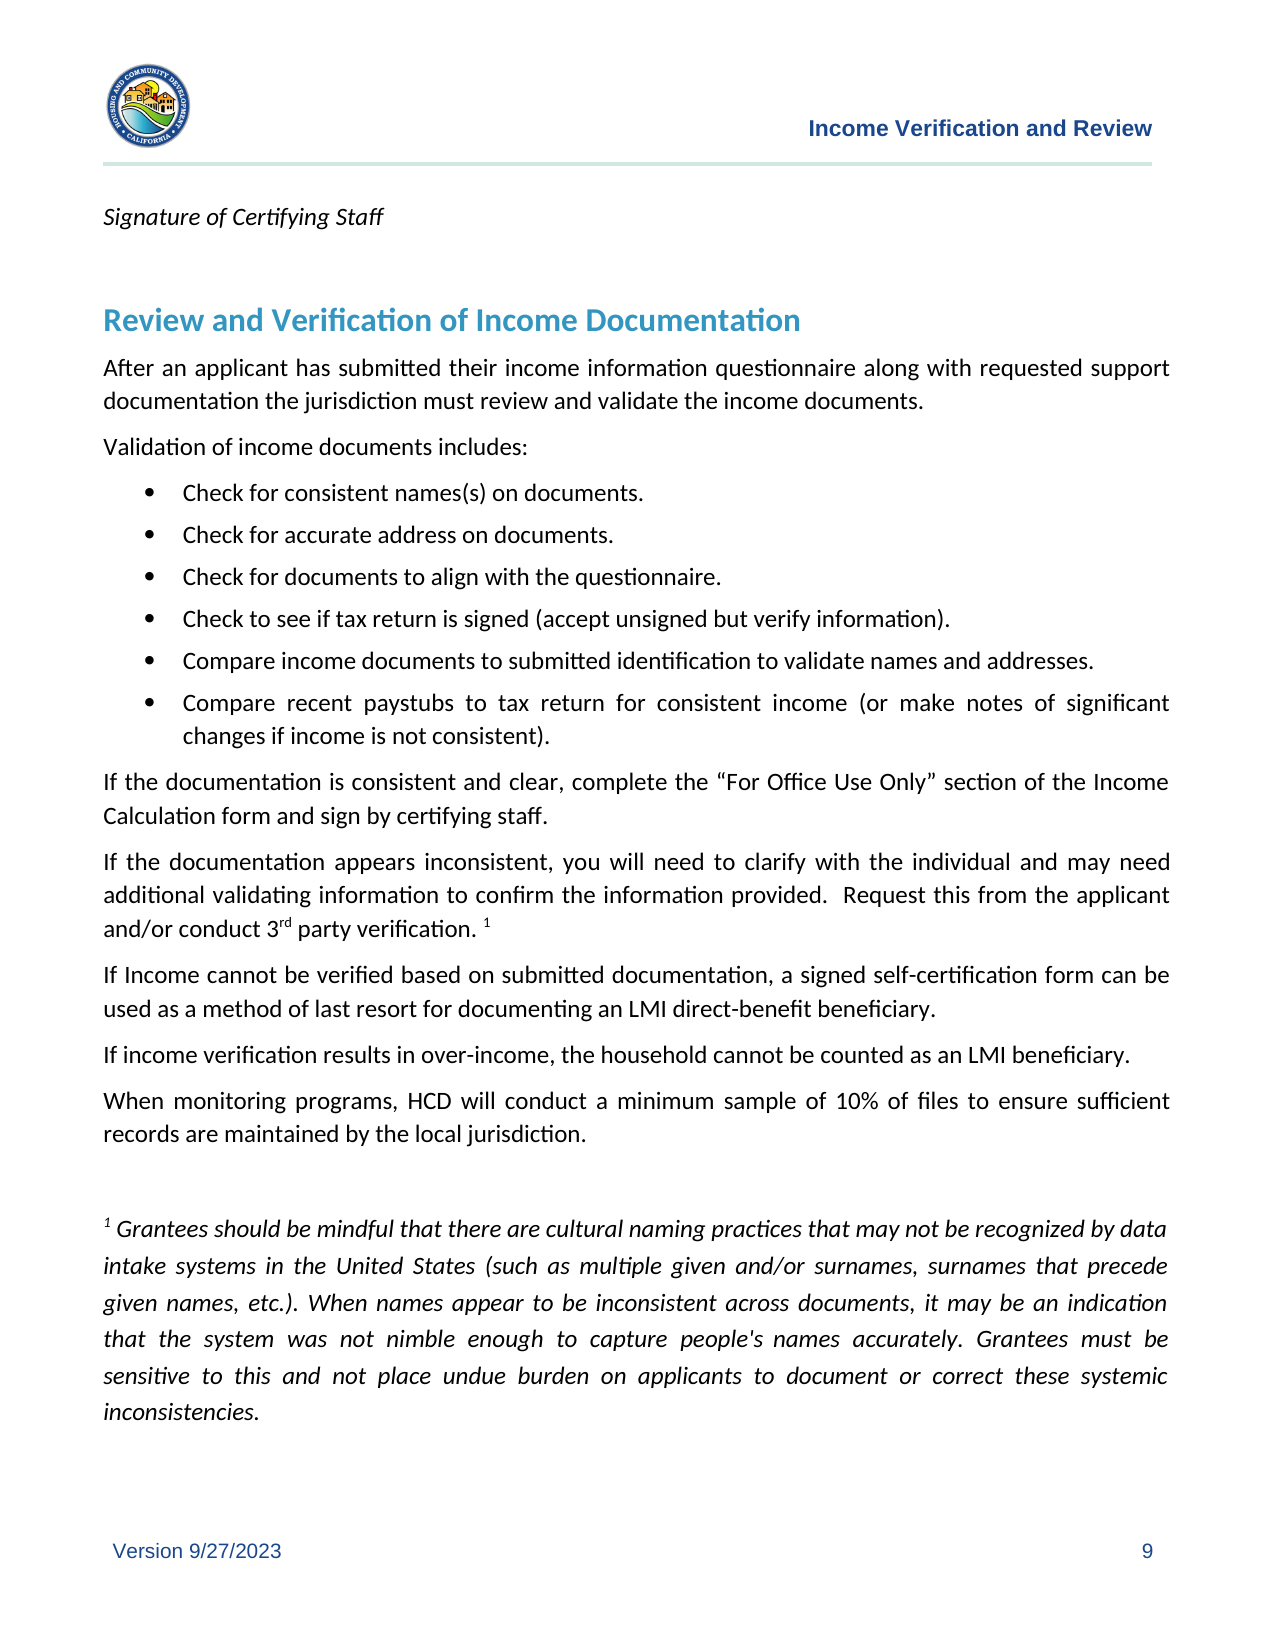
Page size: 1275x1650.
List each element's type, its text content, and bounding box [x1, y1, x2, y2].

list Check to see if tax return is signed (accept unsigned but verify information). [145, 603, 1172, 634]
list Check for consistent names(s) on documents. [145, 478, 1172, 508]
text 1 Grantees should be mindful that there are cultural naming practices that may not be recognized by data intake systems in the United States (such as multiple given and/or surnames, surnames that precede given names, etc.). When names appear to be inconsistent across documents, it may be an indication that the system was not nimble enough to capture people's names accurately. Grantees must be sensitive to this and not place undue burden on applicants to document or correct these systemic inconsistencies. [103, 1213, 1172, 1427]
list Compare recent paystubs to tax return for consistent income (or make notes of significant changes if income is not consistent). [145, 687, 1172, 751]
picture [103, 60, 194, 150]
text If the documentation appears inconsistent, you will need to clarify with the individual and may need additional validating information to confirm the information provided. Request this from the applicant and/or conduct 3rd party verification. 1 [103, 846, 1172, 944]
text Validation of income documents includes: [103, 432, 1172, 462]
text If Income cannot be verified based on submitted documentation, a signed self-certification form can be used as a method of last resort for documenting an LMI direct-benefit beneficiary. [103, 959, 1172, 1023]
text Signature of Certifying Staff [103, 201, 1209, 231]
list Compare income documents to submitted identification to validate names and addresses. [145, 645, 1172, 676]
text If the documentation is consistent and clear, complete the “For Office Use Only” section of the Income Calculation form and sign by certifying staff. [103, 767, 1172, 831]
subtitle Review and Verification of Income Documentation [103, 299, 1172, 339]
list Check for documents to align with the questionnaire. [145, 561, 1172, 592]
text If income verification results in over-income, the household cannot be counted as an LMI beneficiary. [103, 1039, 1172, 1069]
list Check for accurate address on documents. [145, 519, 1172, 550]
text When monitoring programs, HCD will conduct a minimum sample of 10% of files to ensure sufficient records are maintained by the local jurisdiction. [103, 1085, 1172, 1149]
text After an applicant has submitted their income information questionnaire along with requested support documentation the jurisdiction must review and validate the income documents. [103, 352, 1172, 416]
